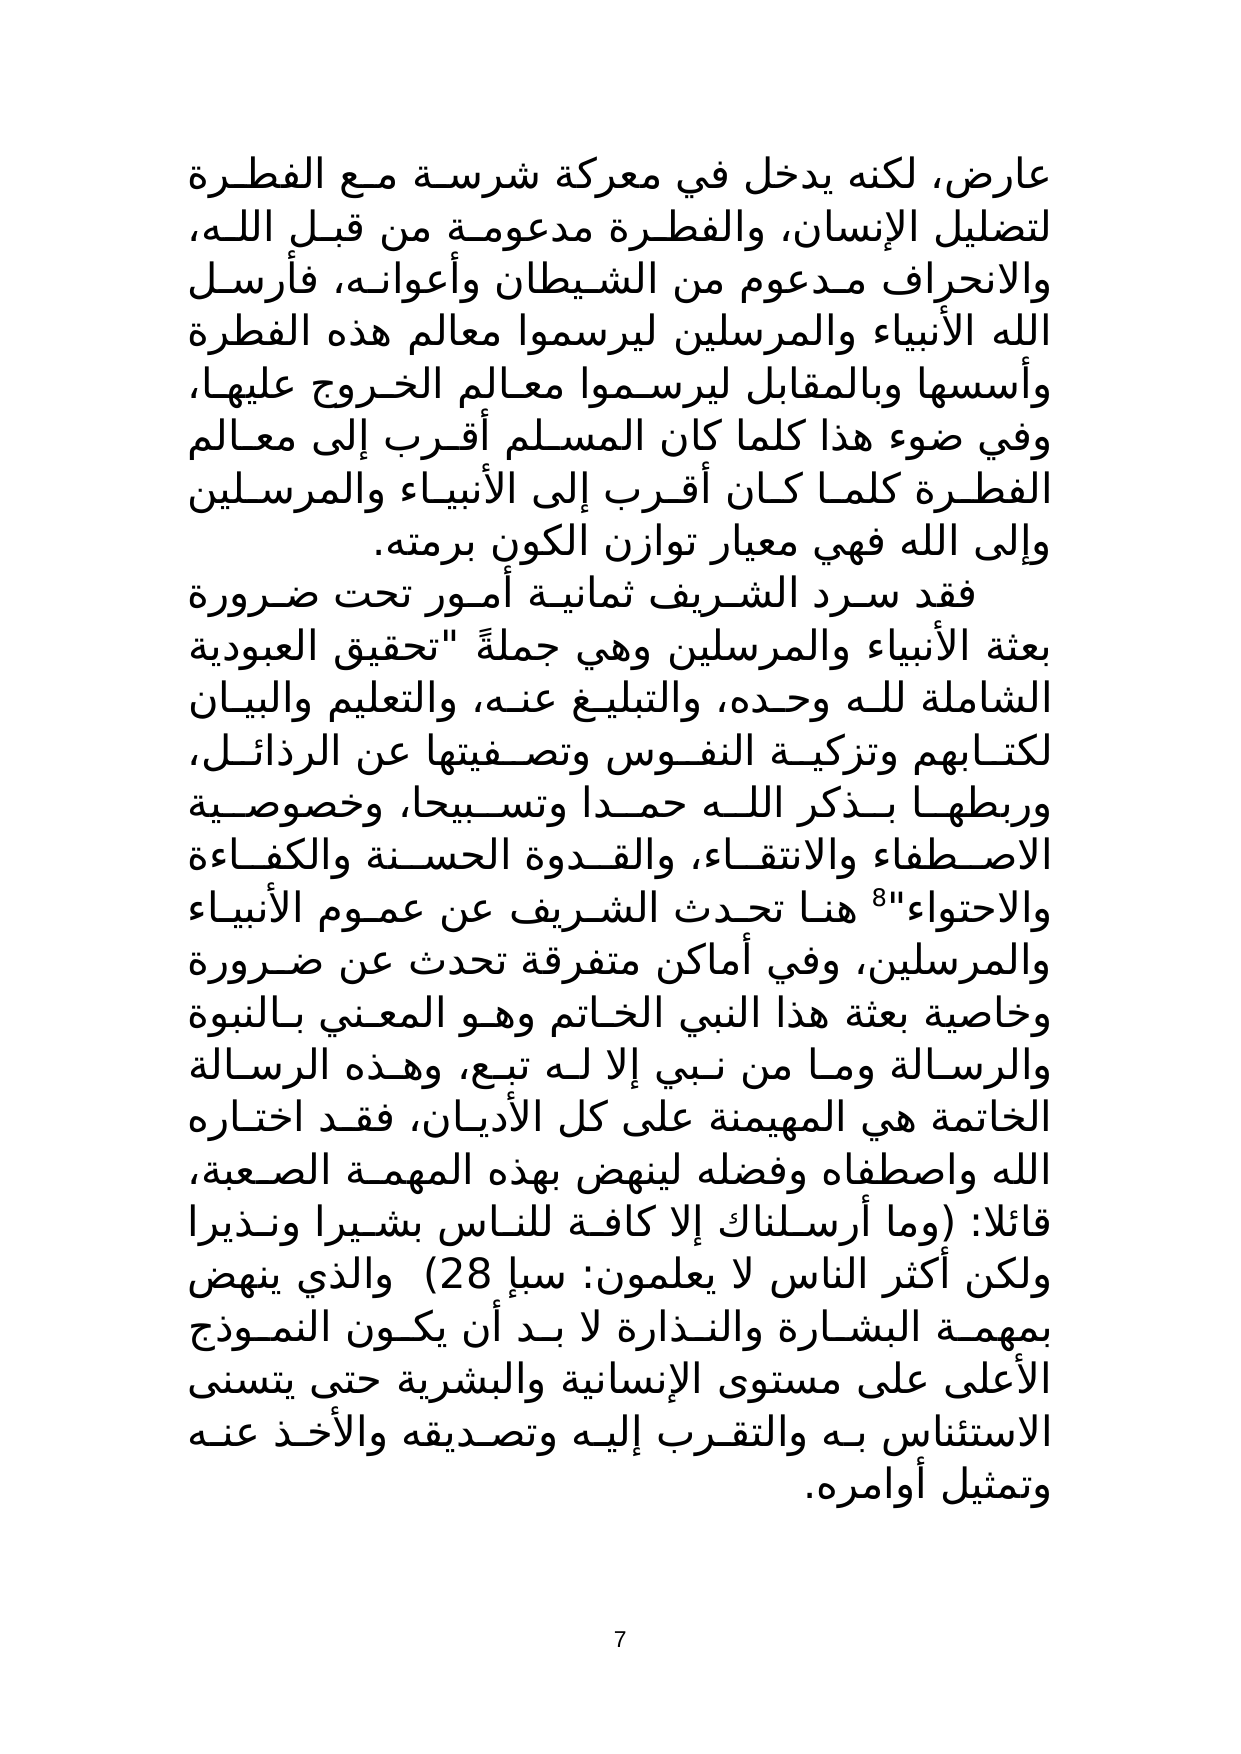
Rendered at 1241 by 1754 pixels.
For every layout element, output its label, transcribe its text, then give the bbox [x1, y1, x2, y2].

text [187, 150, 1053, 565]
text فقد سرد الشريف ثمانية أمور تحت ضرورة بعثة الأنبياء والمرسلين وهي جملةً "تحقيق العبودية الشاملة لله وحده، والتبليغ عنه، والتعليم والبيان لكتابهم وتزكية النفوس وتصفيتها عن الرذائل، وربطها بذكر الله حمدا وتسبيحا، وخصوصية الاصطفاء والانتقاء، والقدوة الحسنة والكفاءة والاحتواء" هنا تحدث الشريف عن عموم الأنبياء والمرسلين، وفي أماكن متفرقة تحدث عن ضرورة وخاصية بعثة هذا النبي الخاتم وهو المعني بالنبوة والرسالة وما من نبي إلا له تبع، وهذه الرسالة الخاتمة هي المهيمنة على كل الأديان، فقد اختاره الله واصطفاه وفضله لينهض بهذه المهمة الصعبة، قائلا: (وما أرسلناك إلا كافة للناس بشيرا ونذيرا ولكن أكثر الناس لا يعلمون: سبإ 28) والذي ينهض بمهمة البشارة والنذارة لا بد أن يكون النموذج الأعلى على مستوى الإنسانية والبشرية حتى يتسنى الاستئناس به والتقرب إليه وتصديقه والأخذ عنه وتمثيل أوامره. [187, 569, 1053, 1508]
